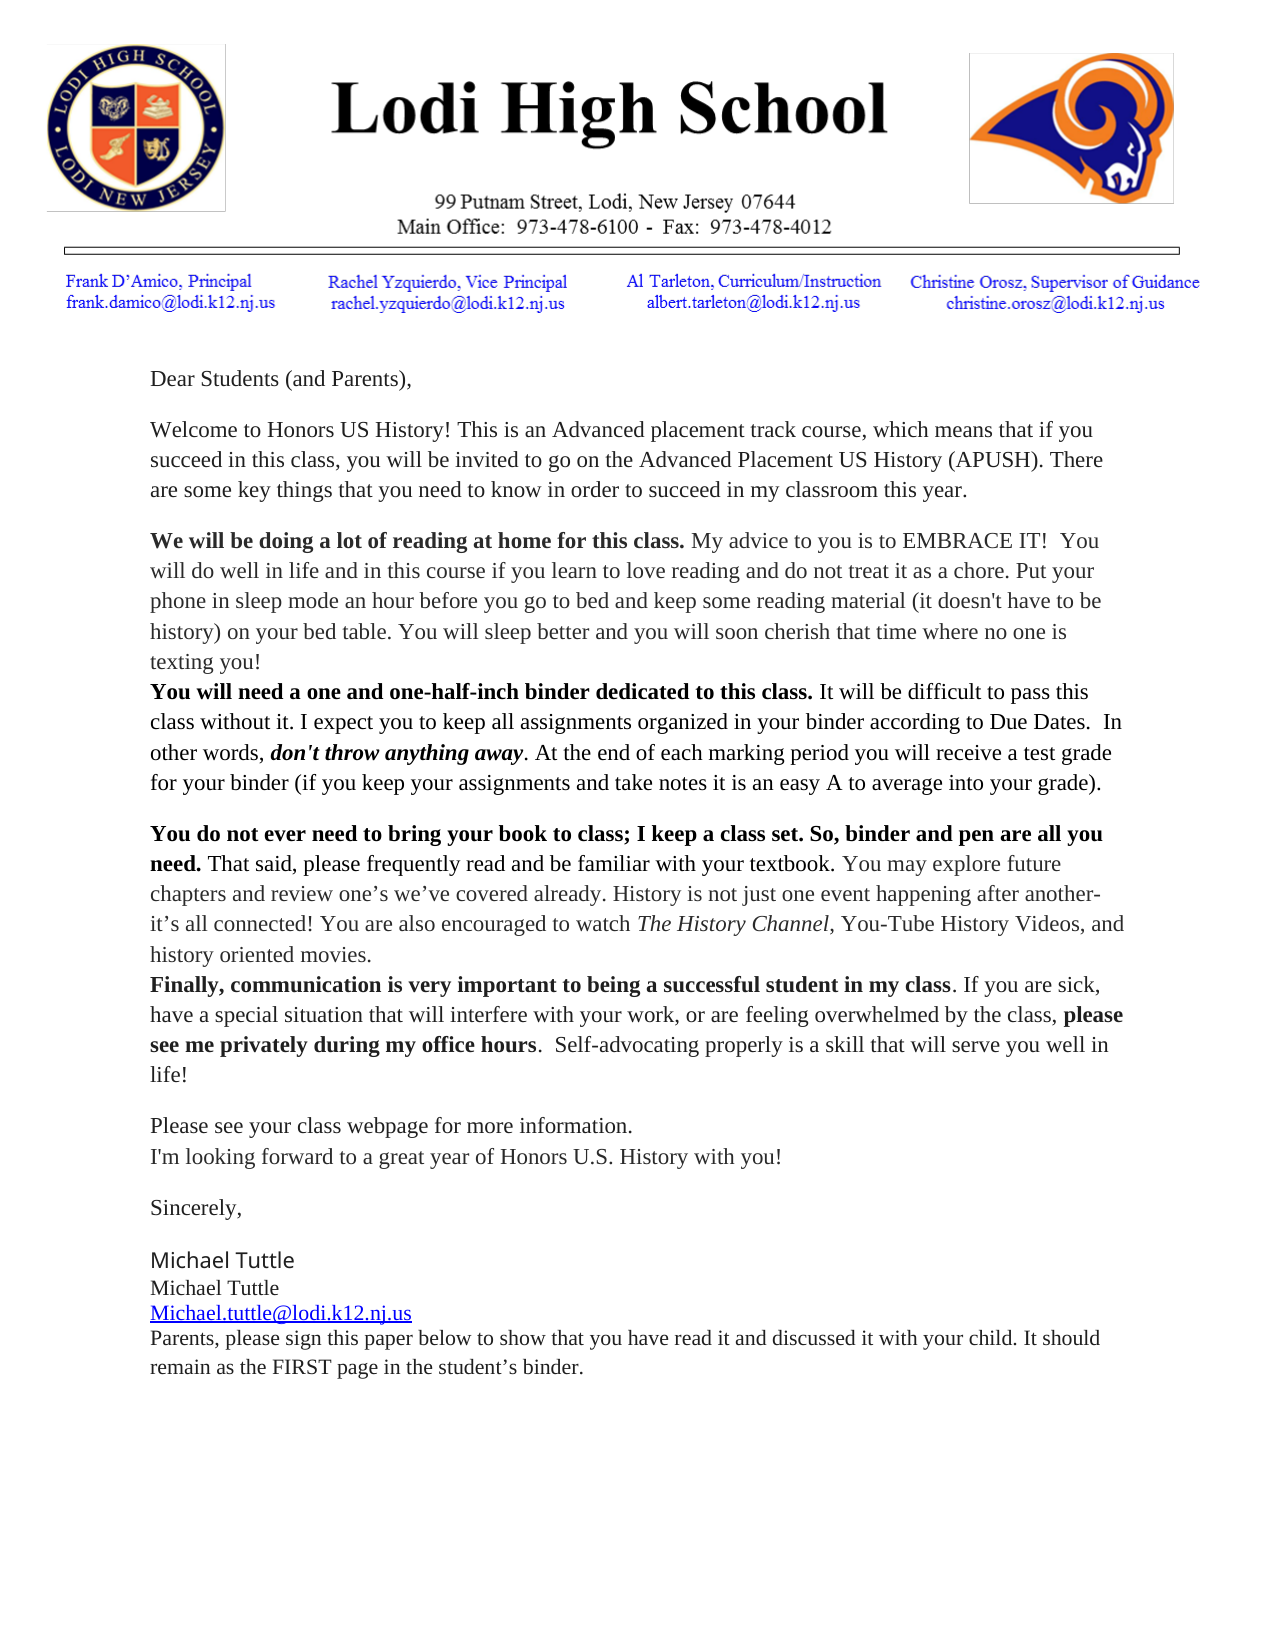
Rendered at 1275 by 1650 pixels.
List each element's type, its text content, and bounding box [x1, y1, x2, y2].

text You do not ever need to bring your book to class; I keep a class set. So, binder and pen are all you need. That said, please frequently read and be familiar with your textbook. You may explore future chapters and review one’s we’ve covered already. History is not just one event happening after another- it’s all connected! You are also encouraged to watch The History Channel, You-Tube History Videos, and history oriented movies. Finally, communication is very important to being a successful student in my class. If you are sick, have a special situation that will interfere with your work, or are feeling overwhelmed by the class, please see me privately during my office hours. Self-advocating properly is a skill that will serve you well in life! [150, 820, 1125, 1088]
text Michael Tuttle [150, 1274, 1125, 1300]
text We will be doing a lot of reading at home for this class. My advice to you is to EMBRACE IT! You will do well in life and in this course if you learn to love reading and do not treat it as a chore. Put your phone in sleep mode an hour before you go to bed and keep some reading material (it doesn't have to be history) on your bed table. You will sleep better and you will soon cherish that time where no one is texting you! You will need a one and one-half-inch binder dedicated to this class. It will be difficult to pass this class without it. I expect you to keep all assignments organized in your binder according to Due Dates. In other words, don't throw anything away. At the end of each marking period you will receive a test grade for your binder (if you keep your assignments and take notes it is an easy A to average into your grade). [150, 527, 1125, 795]
text Please see your class webpage for more information. I'm looking forward to a great year of Honors U.S. History with you! [150, 1112, 1125, 1169]
text Sincerely, [150, 1194, 1125, 1220]
text Welcome to Honors US History! This is an Advanced placement track course, which means that if you succeed in this class, you will be invited to go on the Advanced Placement US History (APUSH). There are some key things that you need to know in order to succeed in my classroom this year. [150, 416, 1125, 502]
picture [46, 37, 1275, 324]
text Michael Tuttle [150, 1245, 1125, 1274]
text Michael.tuttle@lodi.k12.nj.us [150, 1300, 1125, 1325]
text Parents, please sign this paper below to show that you have read it and discussed it with your child. It should remain as the FIRST page in the student’s binder. [150, 1325, 1125, 1379]
text Dear Students (and Parents), [150, 364, 1125, 391]
